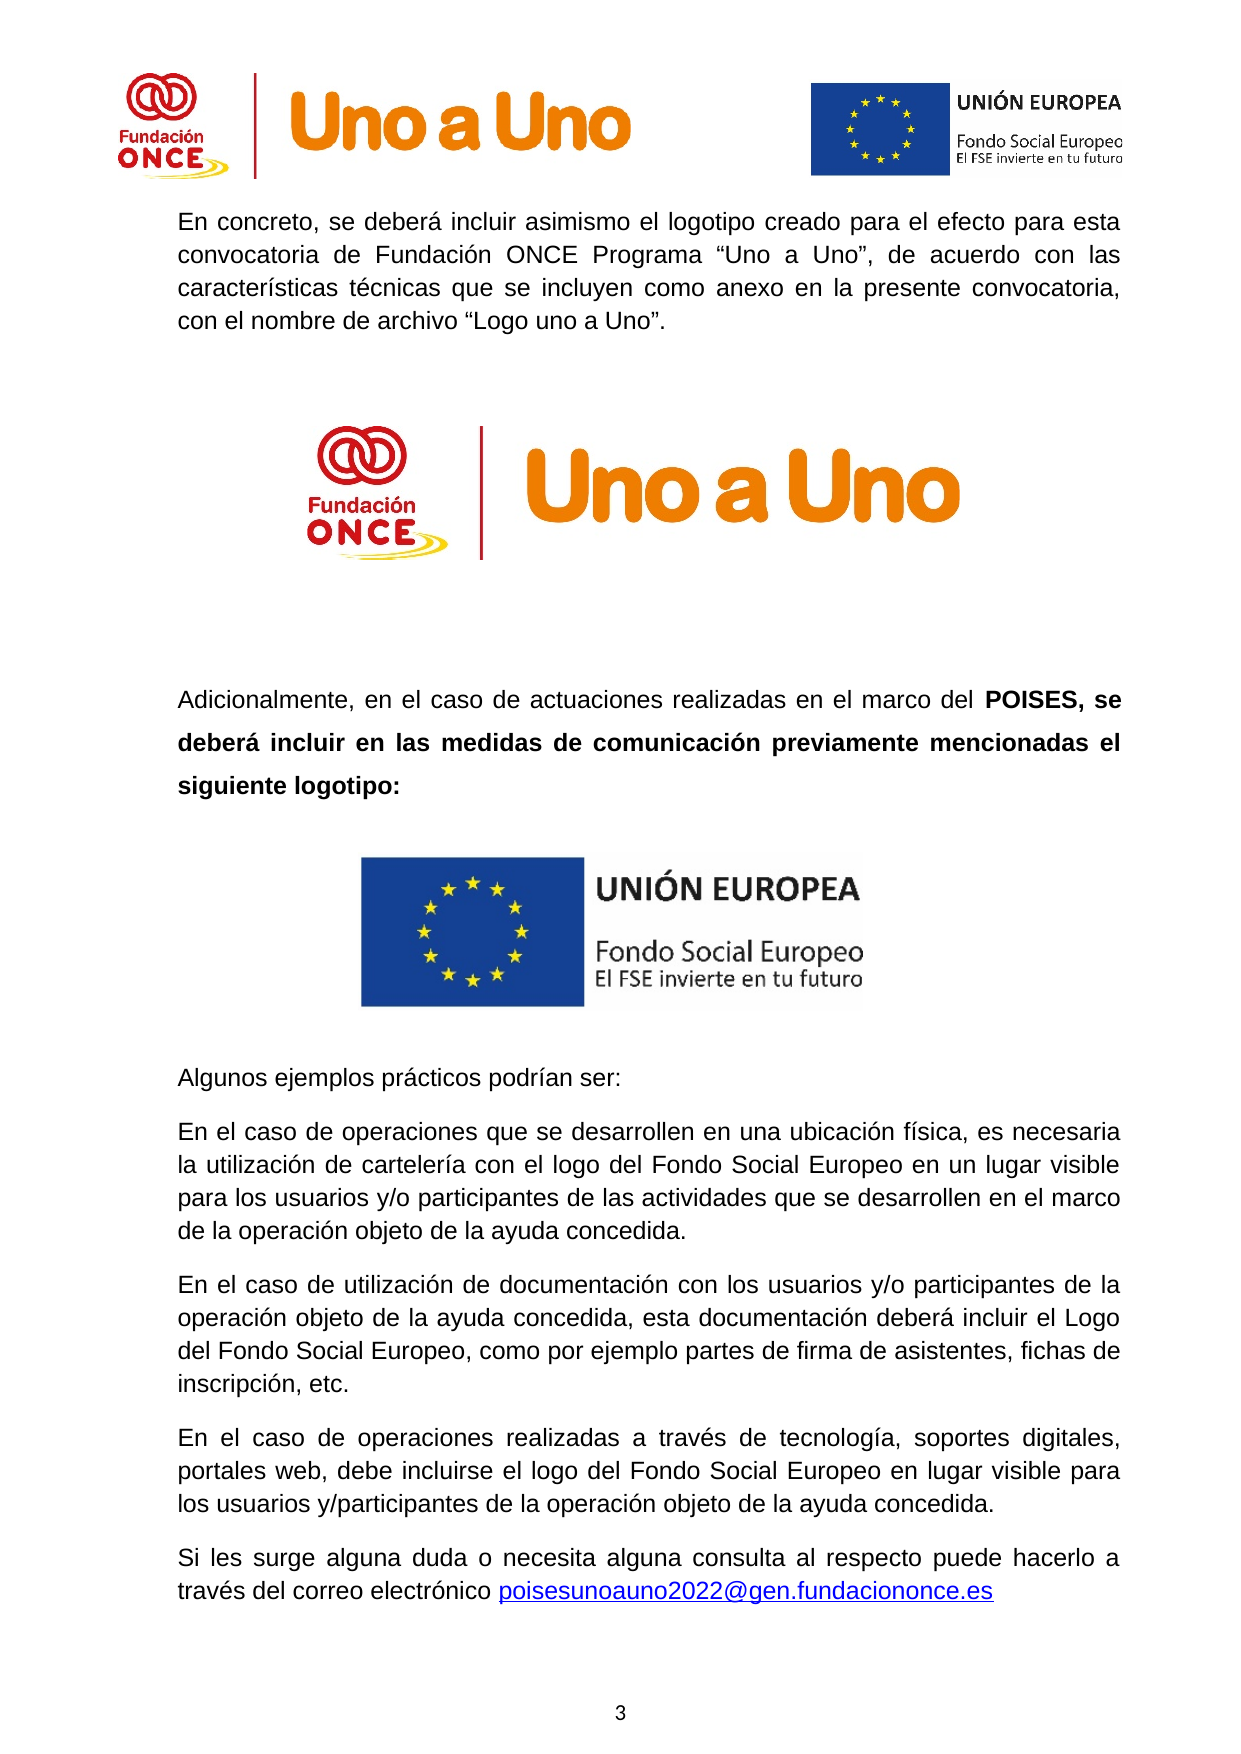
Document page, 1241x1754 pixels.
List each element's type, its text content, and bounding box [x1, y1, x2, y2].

picture [357, 852, 863, 1011]
text En concreto, se deberá incluir asimismo el logotipo creado para el efecto para esta convocatoria de Fundación ONCE Programa “Uno a Uno”, de acuerdo con las características técnicas que se incluyen como anexo en la presente convocatoria, con el nombre de archivo “Logo uno a Uno”. [177, 207, 1122, 334]
picture [307, 426, 960, 560]
text Adicionalmente, en el caso de actuaciones realizadas en el marco del POISES, se deberá incluir en las medidas de comunicación previamente mencionadas el siguiente logotipo: [177, 685, 1122, 800]
picture [808, 79, 1123, 178]
text Algunos ejemplos prácticos podrían ser: [177, 1063, 1122, 1092]
text En el caso de operaciones que se desarrollen en una ubicación física, es necesaria la utilización de cartelería con el logo del Fondo Social Europeo en un lugar visible para los usuarios y/o participantes de las actividades que se desarrollen en el marco de la operación objeto de la ayuda concedida. [177, 1117, 1122, 1245]
text En el caso de operaciones realizadas a través de tecnología, soportes digitales, portales web, debe incluirse el logo del Fondo Social Europeo en lugar visible para los usuarios y/participantes de la operación objeto de la ayuda concedida. [177, 1423, 1122, 1518]
picture [118, 73, 631, 179]
text Si les surge alguna duda o necesita alguna consulta al respecto puede hacerlo a través del correo electrónico poisesunoauno2022@gen.fundaciononce.es [177, 1543, 1122, 1605]
text En el caso de utilización de documentación con los usuarios y/o participantes de la operación objeto de la ayuda concedida, esta documentación deberá incluir el Logo del Fondo Social Europeo, como por ejemplo partes de firma de asistentes, fichas de inscripción, etc. [177, 1270, 1122, 1398]
